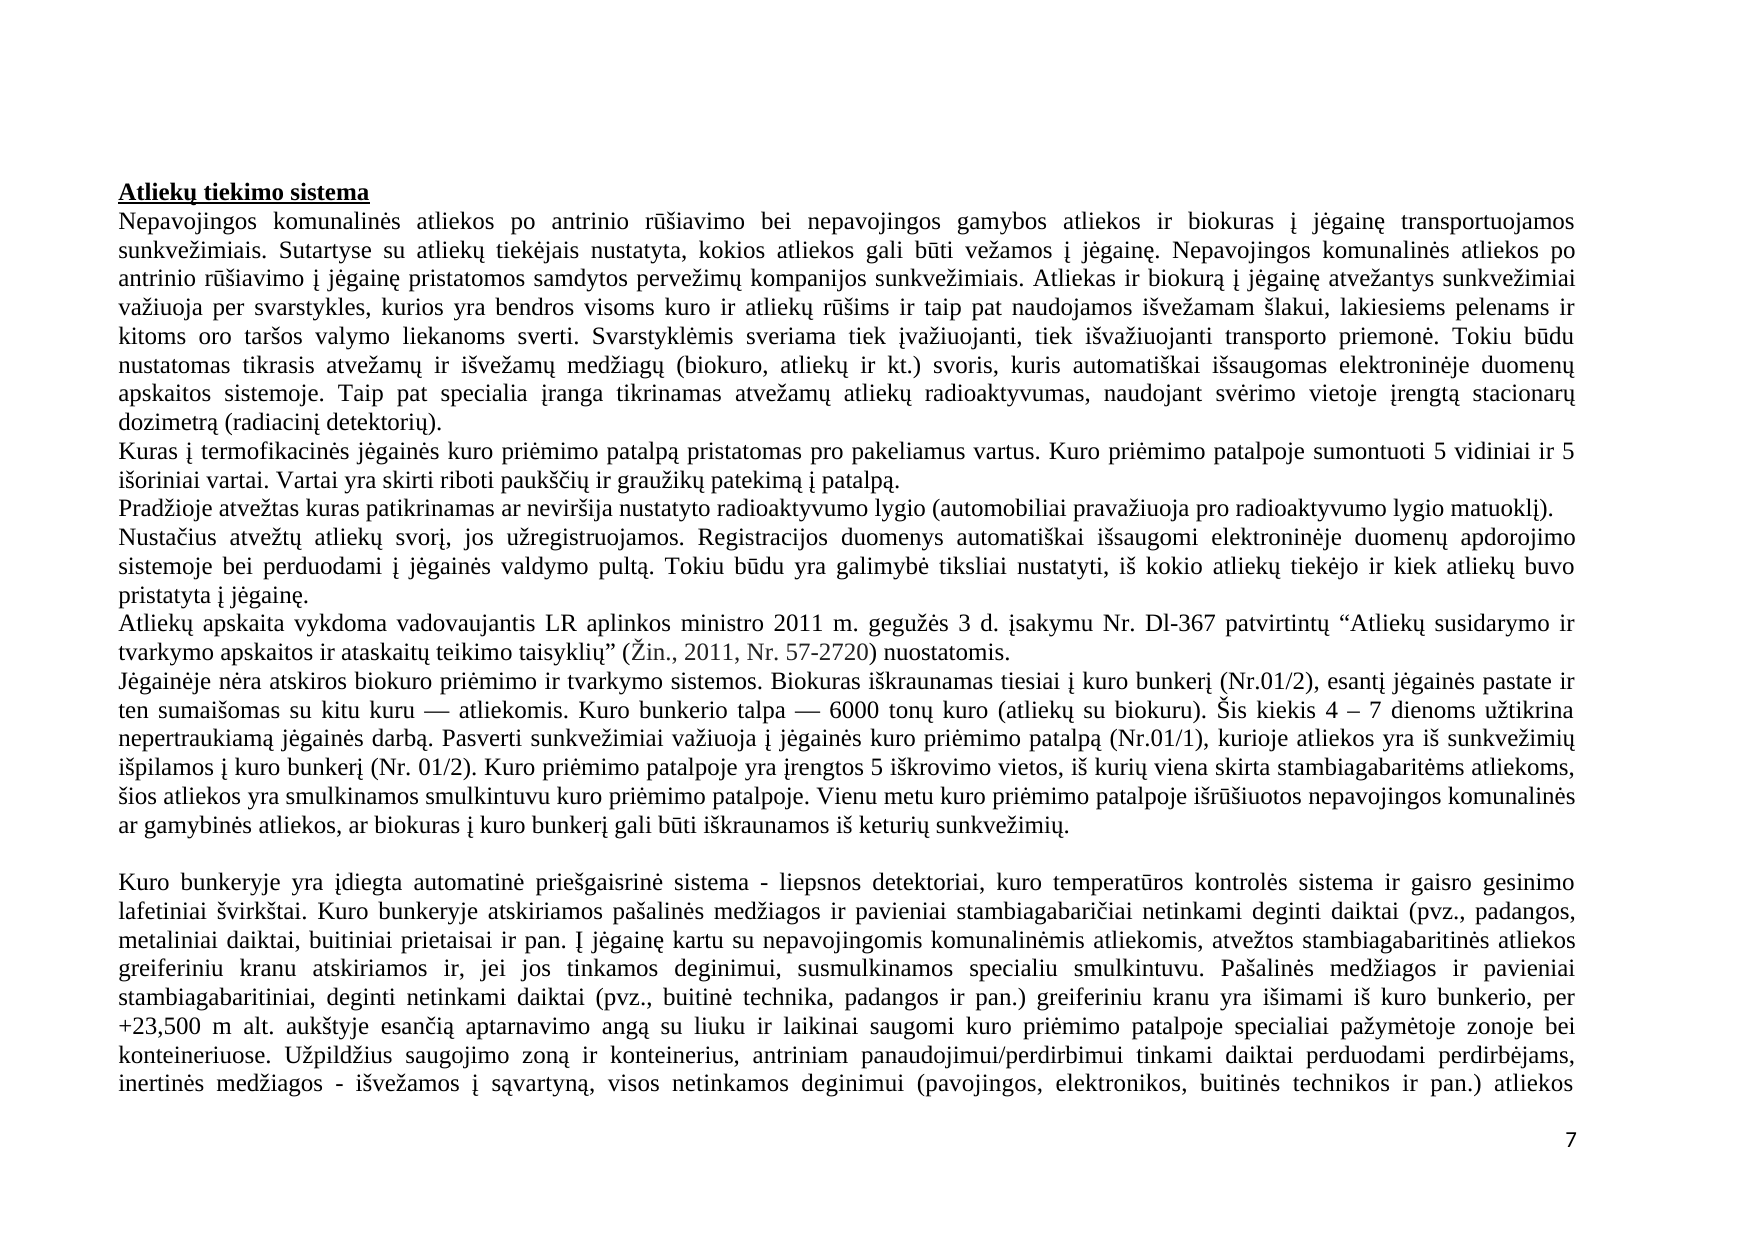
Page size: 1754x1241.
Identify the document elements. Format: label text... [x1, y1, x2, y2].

text Atliekų apskaita vykdoma vadovaujantis LR aplinkos ministro 2011 m. gegužės 3 d. įsakymu Nr. Dl-367 patvirtintų “Atliekų susidarymo ir tvarkymo apskaitos ir ataskaitų teikimo taisyklių” (Žin., 2011, Nr. 57-2720) nuostatomis. [118, 608, 1577, 666]
text Kuras į termofikacinės jėgainės kuro priėmimo patalpą pristatomas pro pakeliamus vartus. Kuro priėmimo patalpoje sumontuoti 5 vidiniai ir 5 išoriniai vartai. Vartai yra skirti riboti paukščių ir graužikų patekimą į patalpą. [118, 436, 1577, 493]
text Atliekų tiekimo sistema [118, 177, 1577, 206]
text Nustačius atvežtų atliekų svorį, jos užregistruojamos. Registracijos duomenys automatiškai išsaugomi elektroninėje duomenų apdorojimo sistemoje bei perduodami į jėgainės valdymo pultą. Tokiu būdu yra galimybė tiksliai nustatyti, iš kokio atliekų tiekėjo ir kiek atliekų buvo pristatyta į jėgainę. [118, 522, 1577, 608]
text Pradžioje atvežtas kuras patikrinamas ar neviršija nustatyto radioaktyvumo lygio (automobiliai pravažiuoja pro radioaktyvumo lygio matuoklį). [118, 493, 1577, 522]
text Nepavojingos komunalinės atliekos po antrinio rūšiavimo bei nepavojingos gamybos atliekos ir biokuras į jėgainę transportuojamos sunkvežimiais. Sutartyse su atliekų tiekėjais nustatyta, kokios atliekos gali būti vežamos į jėgainę. Nepavojingos komunalinės atliekos po antrinio rūšiavimo į jėgainę pristatomos samdytos pervežimų kompanijos sunkvežimiais. Atliekas ir biokurą į jėgainę atvežantys sunkvežimiai važiuoja per svarstykles, kurios yra bendros visoms kuro ir atliekų rūšims ir taip pat naudojamos išvežamam šlakui, lakiesiems pelenams ir kitoms oro taršos valymo liekanoms sverti. Svarstyklėmis sveriama tiek įvažiuojanti, tiek išvažiuojanti transporto priemonė. Tokiu būdu nustatomas tikrasis atvežamų ir išvežamų medžiagų (biokuro, atliekų ir kt.) svoris, kuris automatiškai išsaugomas elektroninėje duomenų apskaitos sistemoje. Taip pat specialia įranga tikrinamas atvežamų atliekų radioaktyvumas, naudojant svėrimo vietoje įrengtą stacionarų dozimetrą (radiacinį detektorių). [118, 206, 1577, 436]
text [118, 867, 1577, 1097]
text Jėgainėje nėra atskiros biokuro priėmimo ir tvarkymo sistemos. Biokuras iškraunamas tiesiai į kuro bunkerį (Nr.01/2), esantį jėgainės pastate ir ten sumaišomas su kitu kuru — atliekomis. Kuro bunkerio talpa — 6000 tonų kuro (atliekų su biokuru). Šis kiekis 4 – 7 dienoms užtikrina nepertraukiamą jėgainės darbą. Pasverti sunkvežimiai važiuoja į jėgainės kuro priėmimo patalpą (Nr.01/1), kurioje atliekos yra iš sunkvežimių išpilamos į kuro bunkerį (Nr. 01/2). Kuro priėmimo patalpoje yra įrengtos 5 iškrovimo vietos, iš kurių viena skirta stambiagabaritėms atliekoms, šios atliekos yra smulkinamos smulkintuvu kuro priėmimo patalpoje. Vienu metu kuro priėmimo patalpoje išrūšiuotos nepavojingos komunalinės ar gamybinės atliekos, ar biokuras į kuro bunkerį gali būti iškraunamos iš keturių sunkvežimių. [118, 666, 1577, 838]
